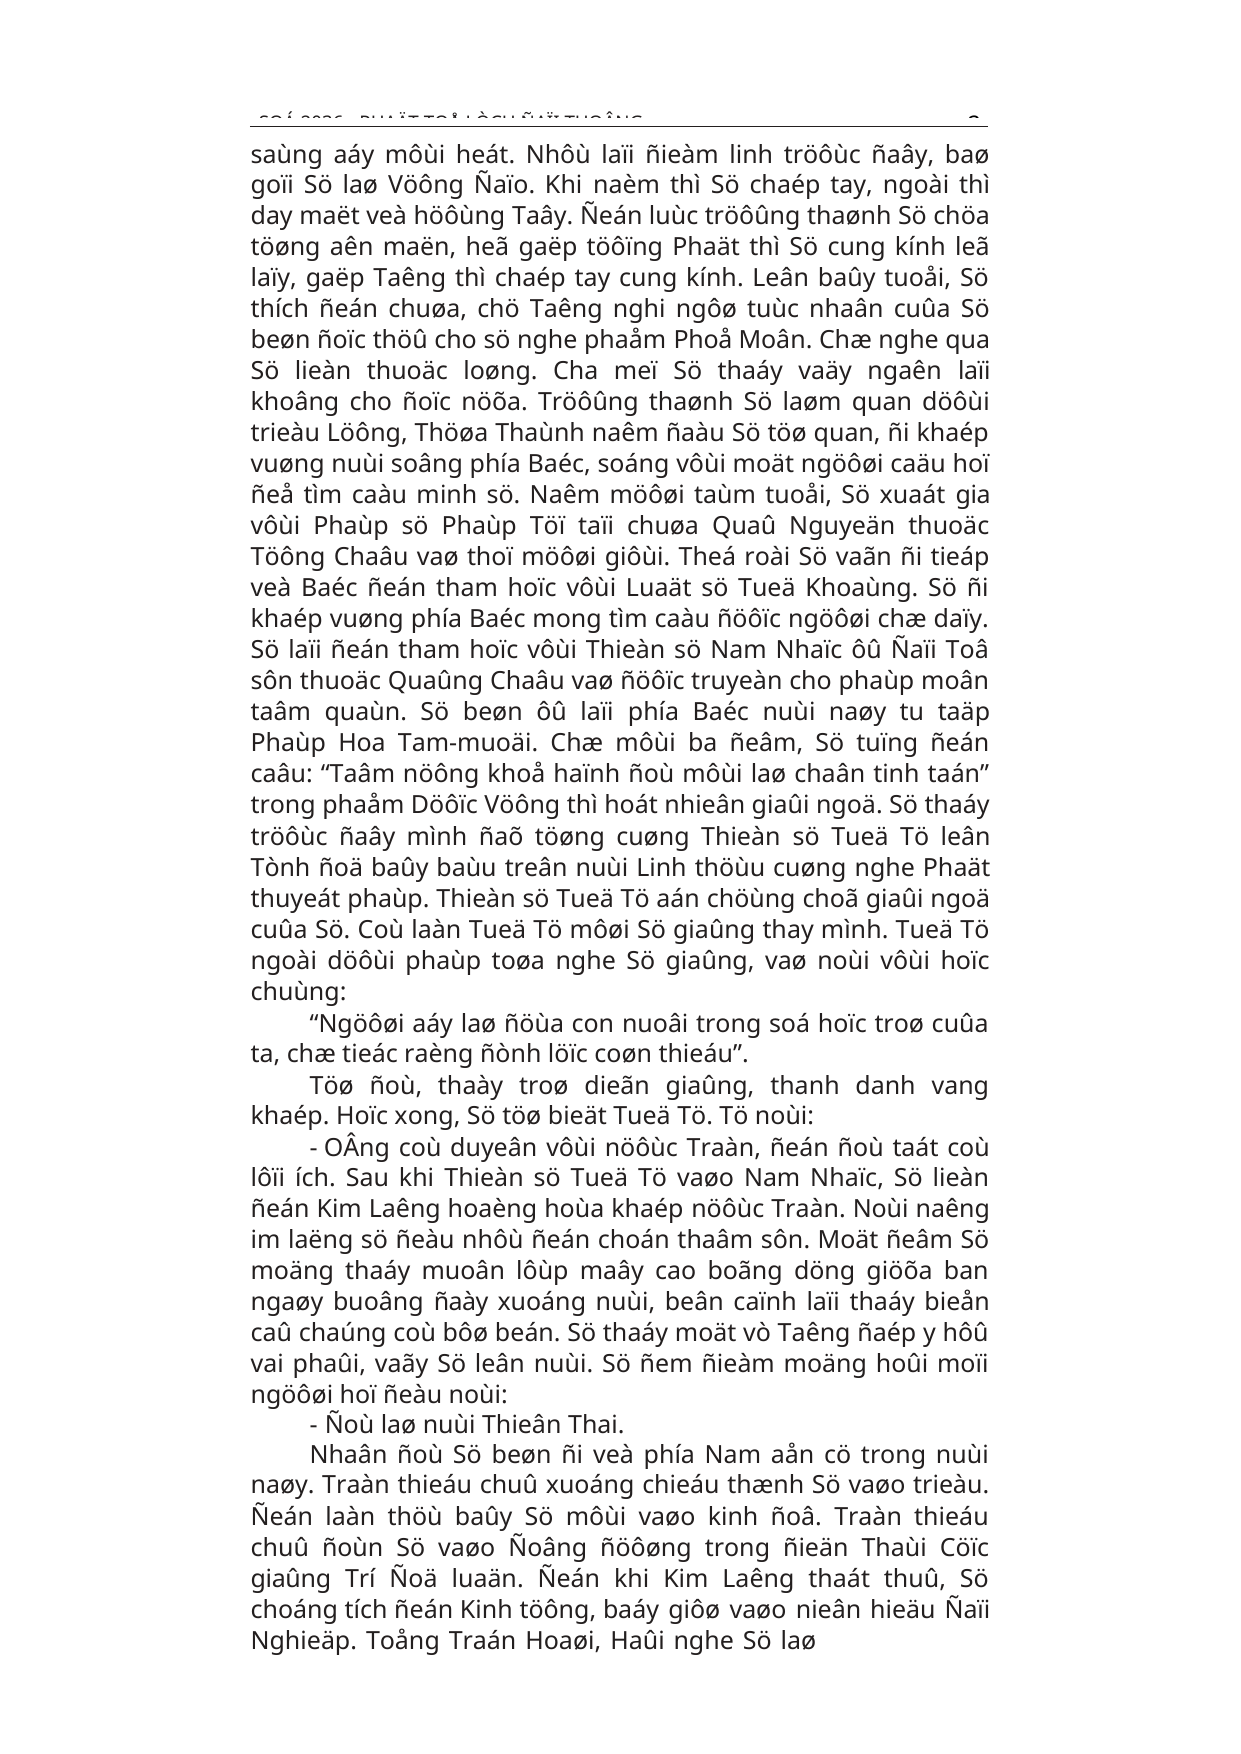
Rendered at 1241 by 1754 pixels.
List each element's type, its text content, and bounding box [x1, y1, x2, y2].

list Ñoù laø nuùi Thieân Thai. [309, 1411, 1092, 1439]
list OÂng coù duyeân vôùi nöôùc Traàn, ñeán ñoù taát coù lôïi ích. Sau khi Thieàn sö Tueä Tö vaøo Nam Nhaïc, Sö lieàn ñeán Kim Laêng hoaèng hoùa khaép nöôùc Traàn. Noùi naêng im laëng sö ñeàu nhôù ñeán choán thaâm sôn. Moät ñeâm Sö moäng thaáy muoân lôùp maây cao boãng döng giöõa ban ngaøy buoâng ñaày xuoáng nuùi, beân caïnh laïi thaáy bieån caû chaúng coù bôø beán. Sö thaáy moät vò Taêng ñaép y hôû vai phaûi, vaãy Sö leân nuùi. Sö ñem ñieàm moäng hoûi moïi ngöôøi hoï ñeàu noùi: [250, 1131, 990, 1411]
text Nhaân ñoù Sö beøn ñi veà phía Nam aån cö trong nuùi naøy. Traàn thieáu chuû xuoáng chieáu thænh Sö vaøo trieàu. Ñeán laàn thöù baûy Sö môùi vaøo kinh ñoâ. Traàn thieáu chuû ñoùn Sö vaøo Ñoâng ñöôøng trong ñieän Thaùi Cöïc giaûng Trí Ñoä luaän. Ñeán khi Kim Laêng thaát thuû, Sö choáng tích ñeán Kinh töông, baáy giôø vaøo nieân hieäu Ñaïi Nghieäp. Toång Traán Hoaøi, Haûi nghe Sö laø [250, 1439, 990, 1656]
text “Ngöôøi aáy laø ñöùa con nuoâi trong soá hoïc troø cuûa ta, chæ tieác raèng ñònh löïc coøn thieáu”. [250, 1007, 990, 1069]
text Töø ñoù, thaày troø dieãn giaûng, thanh danh vang khaép. Hoïc xong, Sö töø bieät Tueä Tö. Tö noùi: [250, 1069, 990, 1131]
text saùng aáy môùi heát. Nhôù laïi ñieàm linh tröôùc ñaây, baø goïi Sö laø Vöông Ñaïo. Khi naèm thì Sö chaép tay, ngoài thì day maët veà höôùng Taây. Ñeán luùc tröôûng thaønh Sö chöa töøng aên maën, heã gaëp töôïng Phaät thì Sö cung kính leã laïy, gaëp Taêng thì chaép tay cung kính. Leân baûy tuoåi, Sö thích ñeán chuøa, chö Taêng nghi ngôø tuùc nhaân cuûa Sö beøn ñoïc thöû cho sö nghe phaåm Phoå Moân. Chæ nghe qua Sö lieàn thuoäc loøng. Cha meï Sö thaáy vaäy ngaên laïi khoâng cho ñoïc nöõa. Tröôûng thaønh Sö laøm quan döôùi trieàu Löông, Thöøa Thaùnh naêm ñaàu Sö töø quan, ñi khaép vuøng nuùi soâng phía Baéc, soáng vôùi moät ngöôøi caäu hoï ñeå tìm caàu minh sö. Naêm möôøi taùm tuoåi, Sö xuaát gia vôùi Phaùp sö Phaùp Töï taïi chuøa Quaû Nguyeän thuoäc Töông Chaâu vaø thoï möôøi giôùi. Theá roài Sö vaãn ñi tieáp veà Baéc ñeán tham hoïc vôùi Luaät sö Tueä Khoaùng. Sö ñi khaép vuøng phía Baéc mong tìm caàu ñöôïc ngöôøi chæ daïy. Sö laïi ñeán tham hoïc vôùi Thieàn sö Nam Nhaïc ôû Ñaïi Toâ sôn thuoäc Quaûng Chaâu vaø ñöôïc truyeàn cho phaùp moân taâm quaùn. Sö beøn ôû laïi phía Baéc nuùi naøy tu taäp Phaùp Hoa Tam-muoäi. Chæ môùi ba ñeâm, Sö tuïng ñeán caâu: “Taâm nöông khoå haïnh ñoù môùi laø chaân tinh taán” trong phaåm Döôïc Vöông thì hoát nhieân giaûi ngoä. Sö thaáy tröôùc ñaây mình ñaõ töøng cuøng Thieàn sö Tueä Tö leân Tònh ñoä baûy baùu treân nuùi Linh thöùu cuøng nghe Phaät thuyeát phaùp. Thieàn sö Tueä Tö aán chöùng choã giaûi ngoä cuûa Sö. Coù laàn Tueä Tö môøi Sö giaûng thay mình. Tueä Tö ngoài döôùi phaùp toøa nghe Sö giaûng, vaø noùi vôùi hoïc chuùng: [250, 138, 990, 1007]
